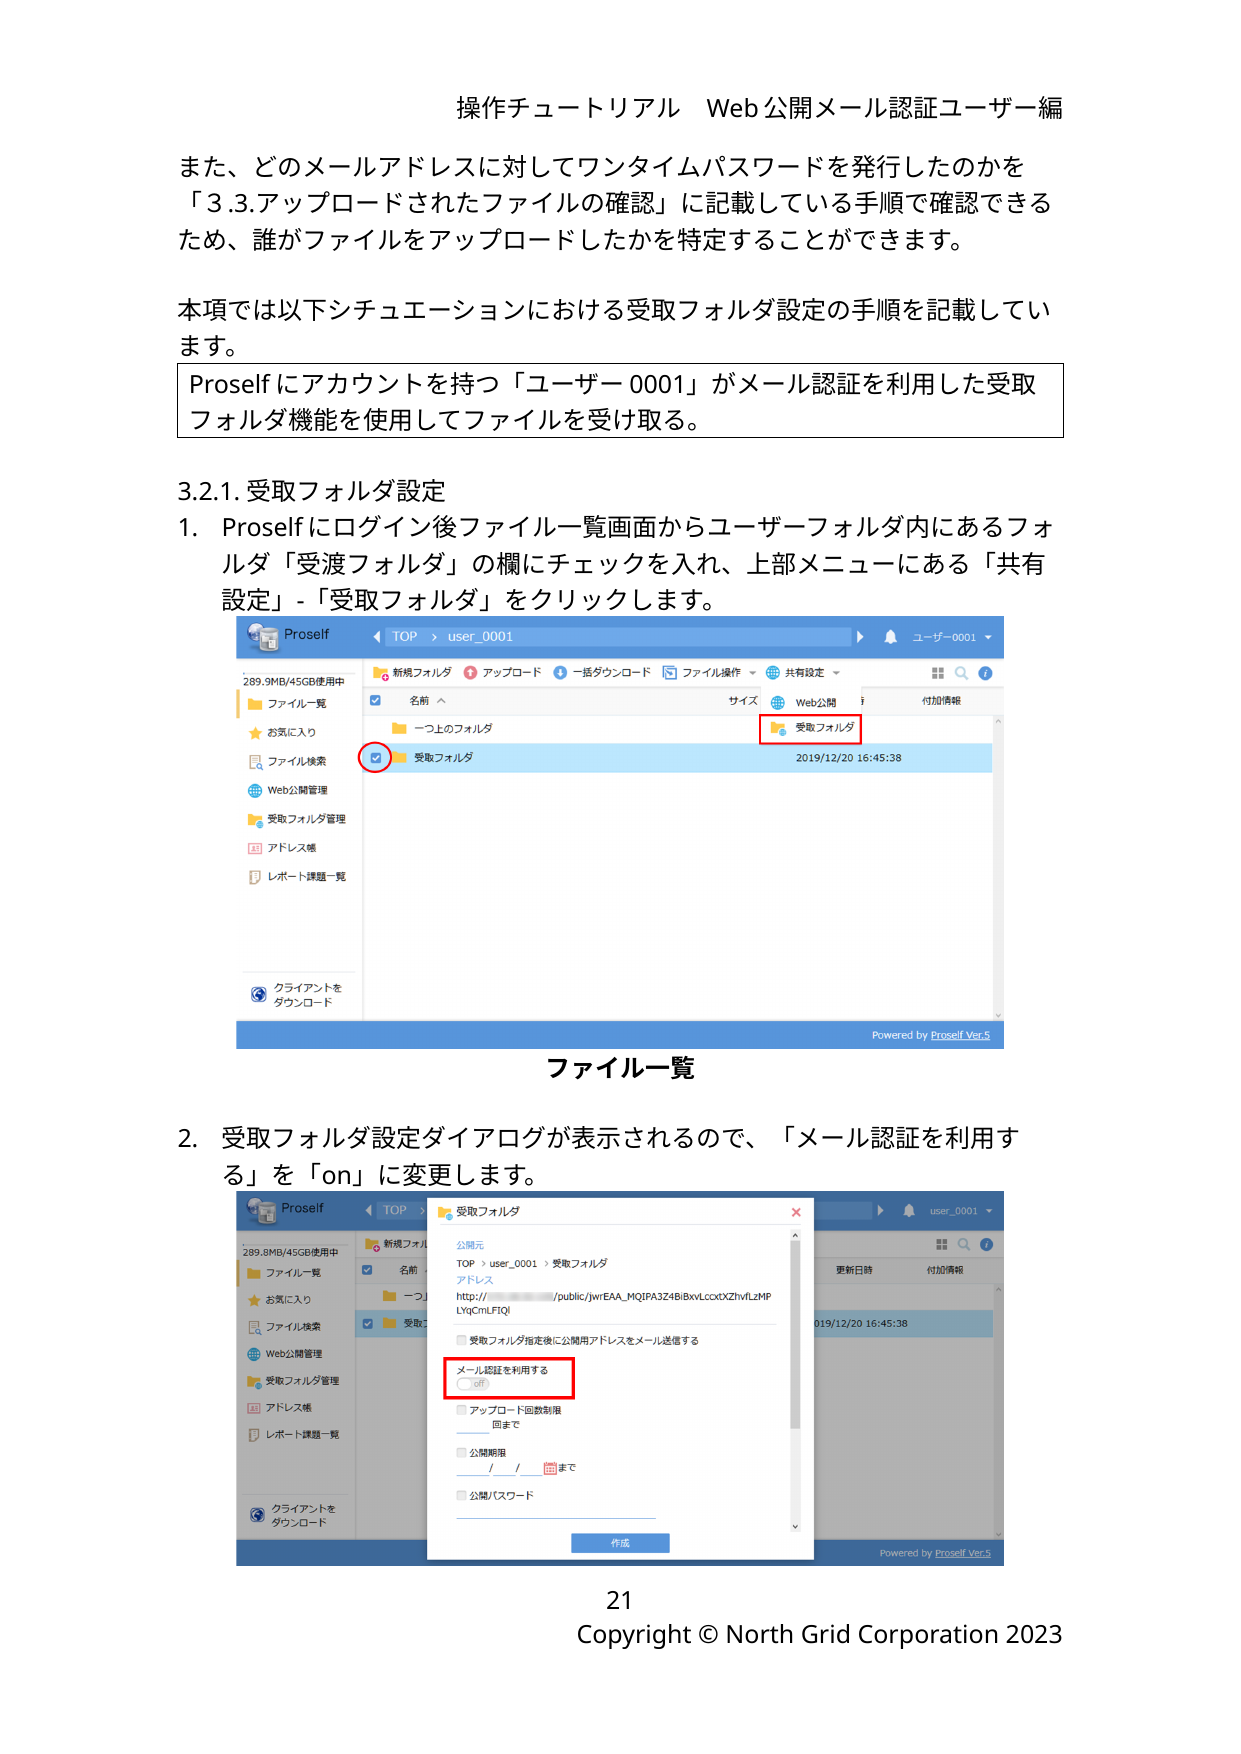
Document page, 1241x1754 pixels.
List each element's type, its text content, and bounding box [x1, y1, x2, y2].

picture [236, 1191, 1004, 1566]
picture [236, 616, 1004, 1049]
text 本項では以下シチュエーションにおける受取フォルダ設定の手順を記載しています。 [177, 291, 1063, 363]
text また、どのメールアドレスに対してワンタイムパスワードを発行したのかを「３.3.アップロードされたファイルの確認」に記載している手順で確認できるため、誰がファイルをアップロードしたかを特定することができます。 [177, 148, 1063, 256]
subtitle 受取フォルダ設定 [177, 472, 1063, 508]
list Proselfにログイン後ファイル一覧画面からユーザーフォルダ内にあるフォルダ「受渡フォルダ」の欄にチェックを入れ、上部メニューにある「共有設定」-「受取フォルダ」をクリックします。 [177, 508, 1063, 617]
table_header Proselfにアカウントを持つ「ユーザー0001」がメール認証を利用した受取フォルダ機能を使用してファイルを受け取る。 [178, 364, 1063, 437]
text ファイル一覧 [177, 1049, 1063, 1085]
list 受取フォルダ設定ダイアログが表示されるので、「メール認証を利用する」を「on」に変更します。 [177, 1119, 1063, 1191]
